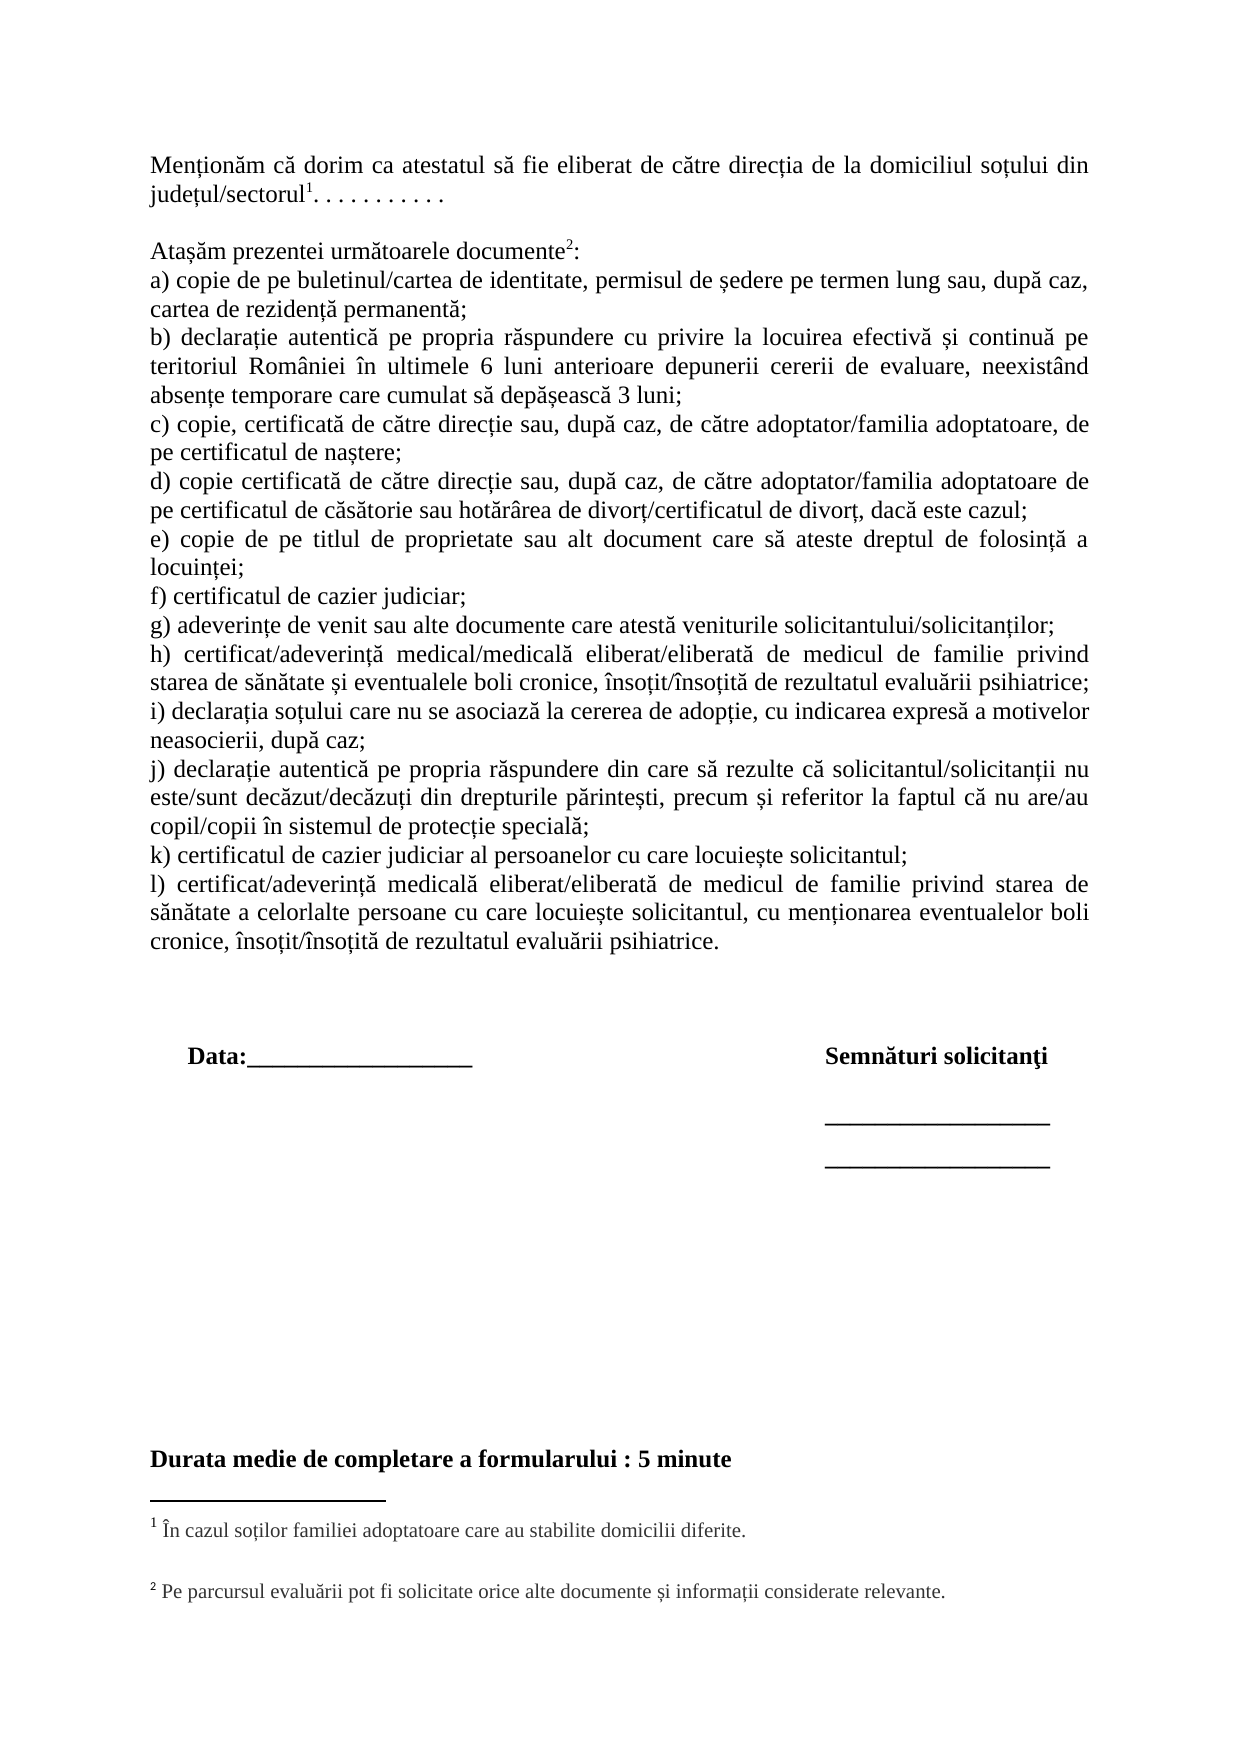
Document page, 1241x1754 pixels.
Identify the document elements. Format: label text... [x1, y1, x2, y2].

text Data:__________________ Semnături solicitanţi [187, 1041, 1090, 1070]
text i) declarația soțului care nu se asociază la cererea de adopție, cu indicarea expresă a motivelor neasocierii, după caz; [150, 696, 1090, 754]
text k) certificatul de cazier judiciar al persoanelor cu care locuiește solicitantul; [150, 840, 1090, 869]
text c) copie, certificată de către direcție sau, după caz, de către adoptator/familia adoptatoare, de pe certificatul de naștere; [150, 409, 1090, 466]
text j) declarație autentică pe propria răspundere din care să rezulte că solicitantul/solicitanții nu este/sunt decăzut/decăzuți din drepturile părintești, precum și referitor la faptul că nu are/au copil/copii în sistemul de protecție specială; [150, 754, 1090, 840]
text a) copie de pe buletinul/cartea de identitate, permisul de ședere pe termen lung sau, după caz, cartea de rezidență permanentă; [150, 265, 1090, 322]
text f) certificatul de cazier judiciar; [150, 581, 1090, 610]
text Atașăm prezentei următoarele documente: [150, 236, 1090, 265]
text d) copie certificată de către direcție sau, după caz, de către adoptator/familia adoptatoare de pe certificatul de căsătorie sau hotărârea de divorț/certificatul de divorț, dacă este cazul; [150, 466, 1090, 524]
text Durata medie de completare a formularului : 5 minute [150, 1444, 1090, 1472]
text e) copie de pe titlul de proprietate sau alt document care să ateste dreptul de folosință a locuinței; [150, 524, 1090, 581]
text Menționăm că dorim ca atestatul să fie eliberat de către direcția de la domiciliul soțului din județul/sectorul. . . . . . . . . . . [150, 150, 1090, 207]
text b) declarație autentică pe propria răspundere cu privire la locuirea efectivă și continuă pe teritoriul României în ultimele 6 luni anterioare depunerii cererii de evaluare, neexistând absențe temporare care cumulat să depășească 3 luni; [150, 322, 1090, 409]
text g) adeverințe de venit sau alte documente care atestă veniturile solicitantului/solicitanților; [150, 610, 1090, 639]
text __________________ [187, 1142, 1090, 1171]
text h) certificat/adeverință medical/medicală eliberat/eliberată de medicul de familie privind starea de sănătate și eventualele boli cronice, însoțit/însoțită de rezultatul evaluării psihiatrice; [150, 639, 1090, 696]
text __________________ [187, 1099, 1090, 1127]
text l) certificat/adeverință medicală eliberat/eliberată de medicul de familie privind starea de sănătate a celorlalte persoane cu care locuiește solicitantul, cu menționarea eventualelor boli cronice, însoțit/însoțită de rezultatul evaluării psihiatrice. [150, 869, 1090, 955]
